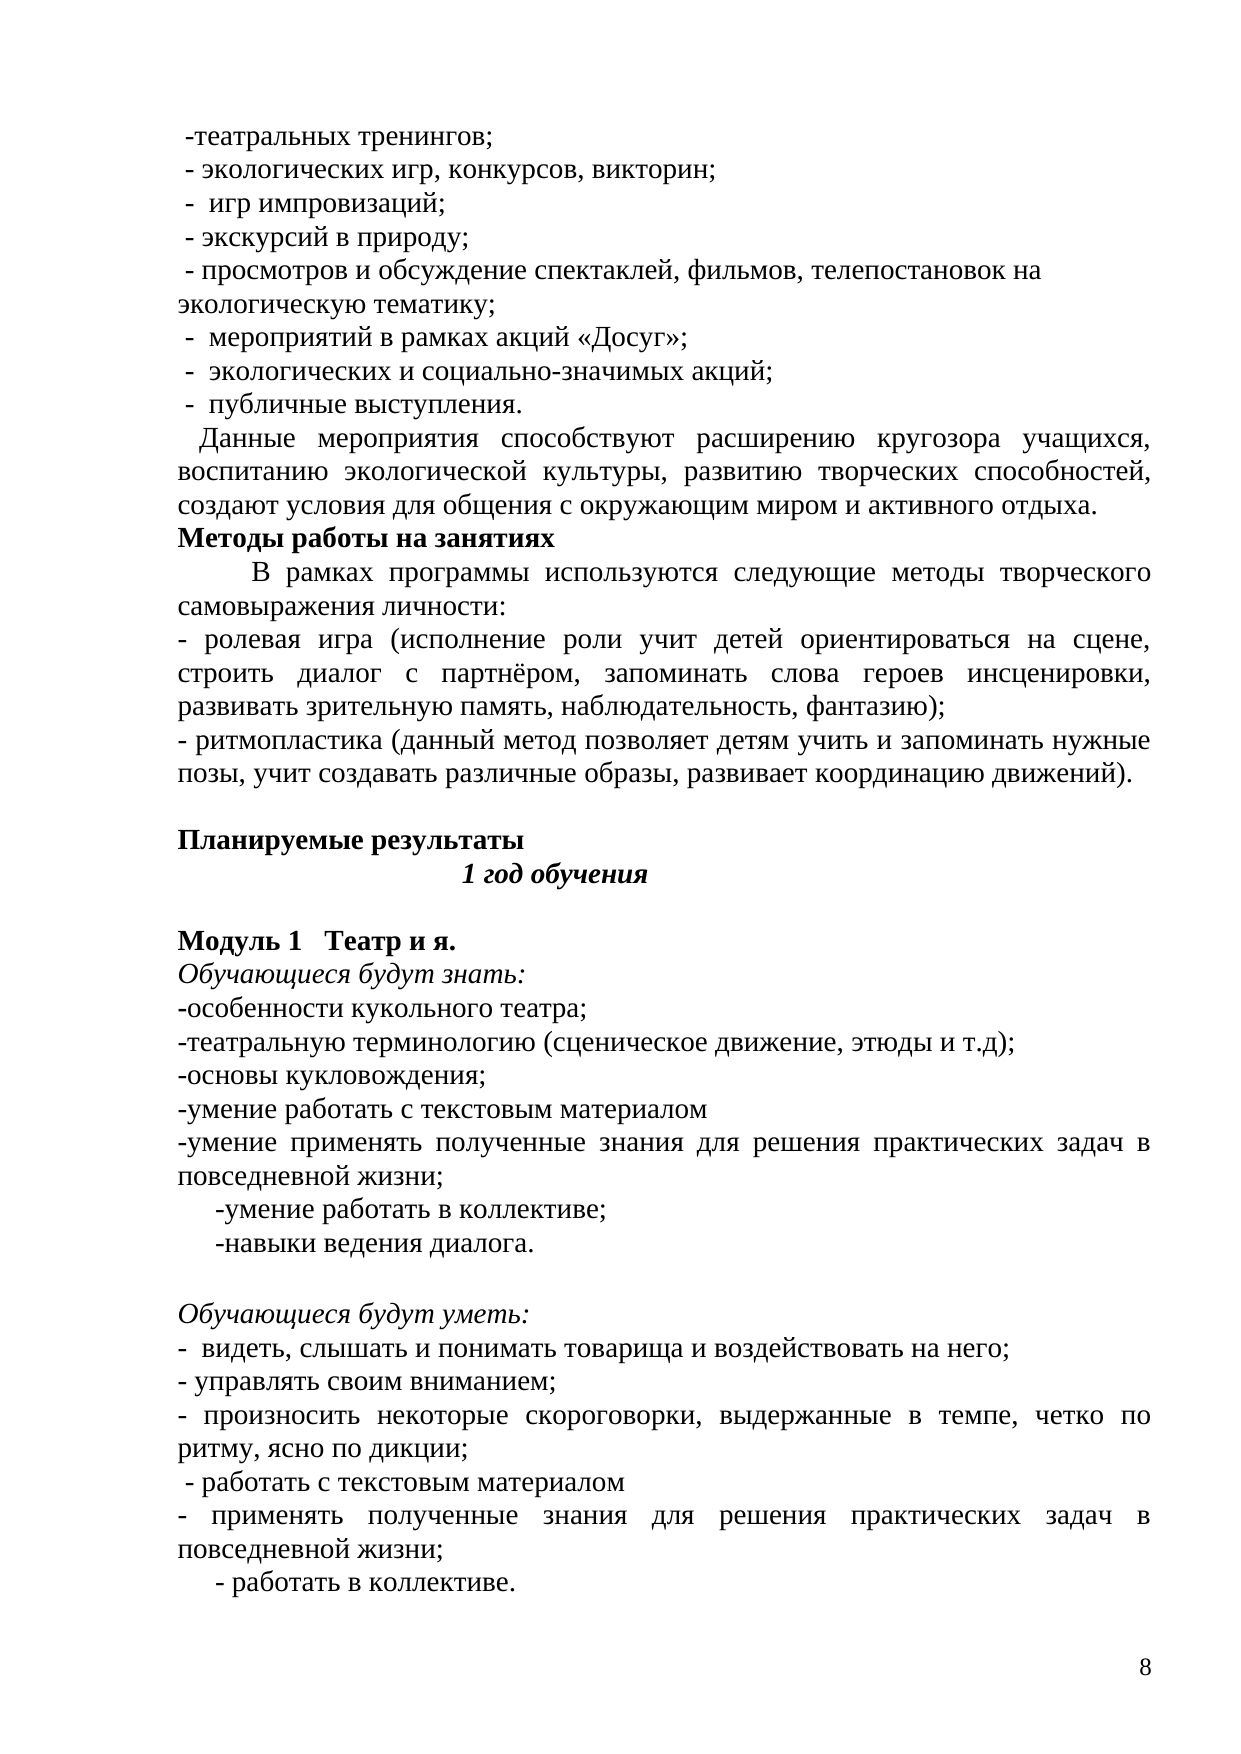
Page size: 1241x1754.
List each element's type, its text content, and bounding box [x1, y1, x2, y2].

text - экологических и социально-значимых акций; [177, 353, 1152, 386]
text - работать с текстовым материалом [177, 1464, 1152, 1497]
text - управлять своим вниманием; [177, 1363, 1152, 1397]
text Методы работы на занятиях [177, 521, 1152, 554]
text -умение работать с текстовым материалом [177, 1091, 1152, 1124]
text - просмотров и обсуждение спектаклей, фильмов, телепостановок на экологическую тематику; [177, 252, 1152, 319]
text - игр импровизаций; [177, 185, 1152, 219]
text - ритмопластика (данный метод позволяет детям учить и запоминать нужные позы, учит создавать различные образы, развивает координацию движений). [177, 722, 1152, 789]
text Планируемые результаты [177, 822, 1152, 856]
text - публичные выступления. [177, 386, 1152, 420]
text -навыки ведения диалога. [215, 1225, 1152, 1258]
text -умение применять полученные знания для решения практических задач в повседневной жизни; [177, 1124, 1152, 1191]
text - экологических игр, конкурсов, викторин; [177, 152, 1152, 185]
text - произносить некоторые скороговорки, выдержанные в темпе, четко по ритму, ясно по дикции; [177, 1397, 1152, 1464]
text Данные мероприятия способствуют расширению кругозора учащихся, воспитанию экологической культуры, развитию творческих способностей, создают условия для общения с окружающим миром и активного отдыха. [177, 420, 1152, 521]
text 1 год обучения [177, 856, 1152, 889]
text - ролевая игра (исполнение роли учит детей ориентироваться на сцене, строить диалог с партнёром, запоминать слова героев инсценировки, развивать зрительную память, наблюдательность, фантазию); [177, 621, 1152, 722]
text - работать в коллективе. [215, 1564, 1152, 1598]
text -театральную терминологию (сценическое движение, этюды и т.д); [177, 1024, 1152, 1057]
text -умение работать в коллективе; [215, 1191, 1152, 1225]
text В рамках программы используются следующие методы творческого самовыражения личности: [177, 554, 1152, 621]
text -особенности кукольного театра; [177, 990, 1152, 1024]
text - видеть, слышать и понимать товарища и воздействовать на него; [177, 1330, 1152, 1363]
text - мероприятий в рамках акций «Досуг»; [177, 319, 1152, 353]
text Модуль 1 Театр и я. [177, 923, 1152, 957]
text -основы кукловождения; [177, 1057, 1152, 1091]
text -театральных тренингов; [177, 118, 1152, 152]
text - экскурсий в природу; [177, 219, 1152, 252]
text Обучающиеся будут уметь: [177, 1296, 1152, 1330]
text Обучающиеся будут знать: [177, 957, 1152, 990]
text - применять полученные знания для решения практических задач в повседневной жизни; [177, 1497, 1152, 1564]
